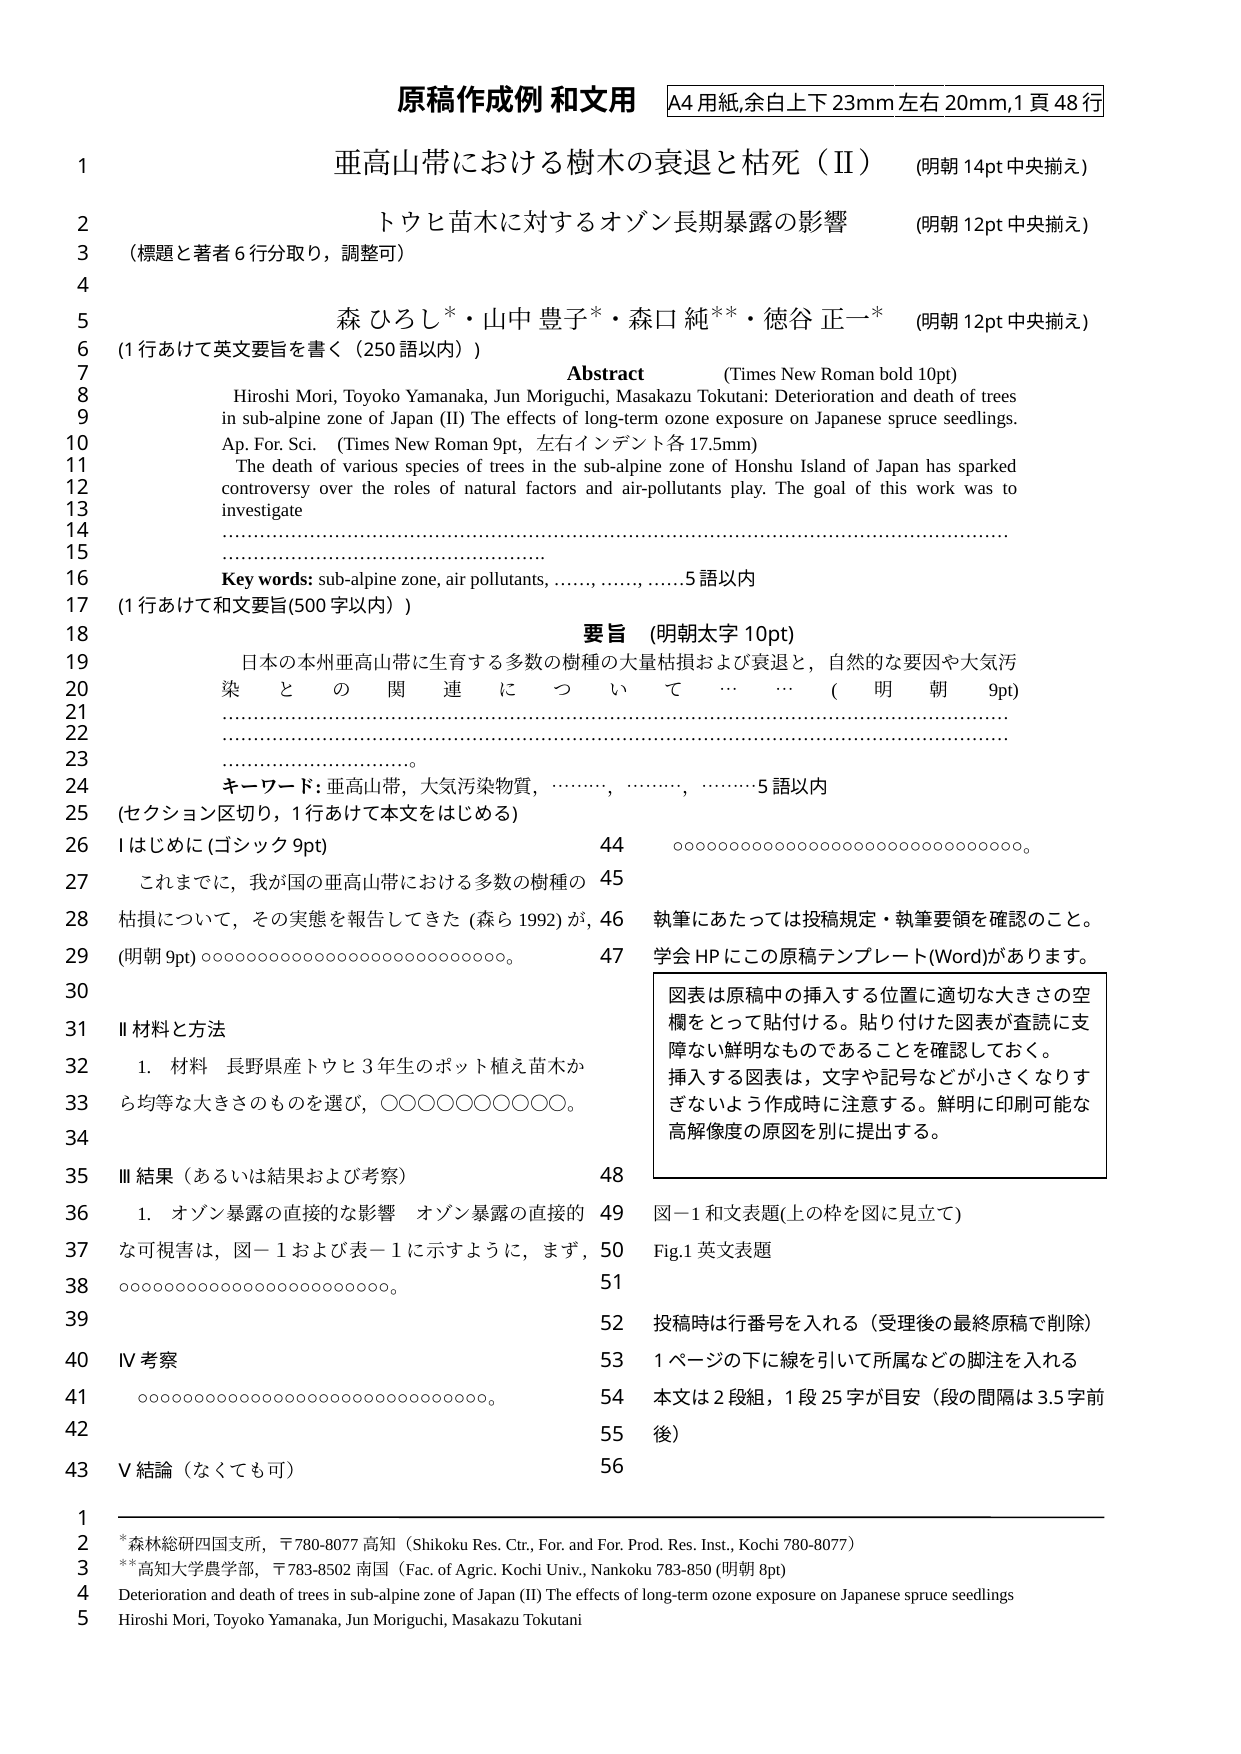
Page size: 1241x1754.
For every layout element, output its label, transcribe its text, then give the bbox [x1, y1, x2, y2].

text The death of various species of trees in the sub-alpine zone of Honshu Island of Japan has sparked controversy over the roles of natural factors and air-pollutants play. The goal of this work was to investigate ……………………………………………………………………………………………………………………………………………………………. [221, 455, 1019, 563]
text 執筆にあたっては投稿規定・執筆要領を確認のこと。 [653, 900, 1122, 937]
text Ⅰ はじめに (ゴシック9pt) [118, 826, 587, 863]
text ○○○○○○○○○○○○○○○○○○○○○○○○○○○○○○○。 [653, 826, 1122, 863]
text ○○○○○○○○○○○○○○○○○○○○○○○○○○○○○○○。 [118, 1378, 587, 1414]
text （標題と著者6行分取り，調整可） [118, 239, 1122, 266]
text (セクション区切り，1行あけて本文をはじめる) [118, 799, 1022, 826]
text Hiroshi Mori, Toyoko Yamanaka, Jun Moriguchi, Masakazu Tokutani: Deterioration and death of trees in sub-alpine zone of Japan (II) The effects of long-term ozone exposure on Japanese spruce seedlings. Ap. For. Sci. (Times New Roman 9pt，左右インデント各17.5mm) [221, 385, 1019, 455]
text 1. 材料 長野県産トウヒ３年生のポット植え苗木から均等な大きさのものを選び，○○○○○○○○○○。 [118, 1047, 587, 1120]
text Fig.1 英文表題 [653, 1231, 1122, 1267]
text 本文は2段組，1段25字が目安（段の間隔は3.5字前後） [653, 1378, 1122, 1451]
text Key words: sub-alpine zone, air pollutants, ……, ……, ……5語以内 [221, 563, 1019, 590]
text 亜高山帯における樹木の衰退と枯死（Ⅱ） (明朝14pt中央揃え) [118, 140, 1122, 182]
text Ⅴ 結論（なくても可） [118, 1451, 587, 1488]
text Ⅳ 考察 [118, 1341, 587, 1378]
text これまでに，我が国の亜高山帯における多数の樹種の枯損について，その実態を報告してきた (森ら1992) が，(明朝9pt) ○○○○○○○○○○○○○○○○○○○○○○○○○○○。 [118, 863, 587, 973]
text 投稿時は行番号を入れる（受理後の最終原稿で削除） [653, 1304, 1122, 1341]
text (1行あけて英文要旨を書く（250語以内）) [118, 336, 1122, 361]
text 学会HPにこの原稿テンプレート(Word)があります。 [653, 937, 1122, 973]
text 1ページの下に線を引いて所属などの脚注を入れる [653, 1341, 1122, 1378]
text 図－1 和文表題(上の枠を図に見立て) [653, 1194, 1122, 1231]
text Ⅱ 材料と方法 [118, 1010, 587, 1047]
subtitle Abstract (Times New Roman bold 10pt) [221, 361, 1019, 385]
text 日本の本州亜高山帯に生育する多数の樹種の大量枯損および衰退と，自然的な要因や大気汚染との関連について……(明朝9pt)…………………………………………………………………………………………………………………………………………………………………………………………………………………………………………………………。 [221, 648, 1019, 772]
text 要 旨 (明朝太字10pt) [221, 617, 1019, 648]
text 1. オゾン暴露の直接的な影響 オゾン暴露の直接的な可視害は，図－１および表－１に示すように，まず, ○○○○○○○○○○○○○○○○○○○○○○○○。 [118, 1194, 587, 1304]
text キーワード: 亜高山帯，大気汚染物質，………，………，………5語以内 [221, 772, 1019, 799]
text (1行あけて和文要旨(500字以内）) [118, 590, 977, 617]
text Ⅲ 結果（あるいは結果および考察） [118, 1157, 587, 1194]
text 森 ひろし＊・山中 豊子＊・森口 純＊＊・徳谷 正一＊ (明朝12pt 中央揃え) [118, 300, 1122, 336]
text トウヒ苗木に対するオゾン長期暴露の影響 (明朝12pt 中央揃え) [118, 203, 1122, 239]
